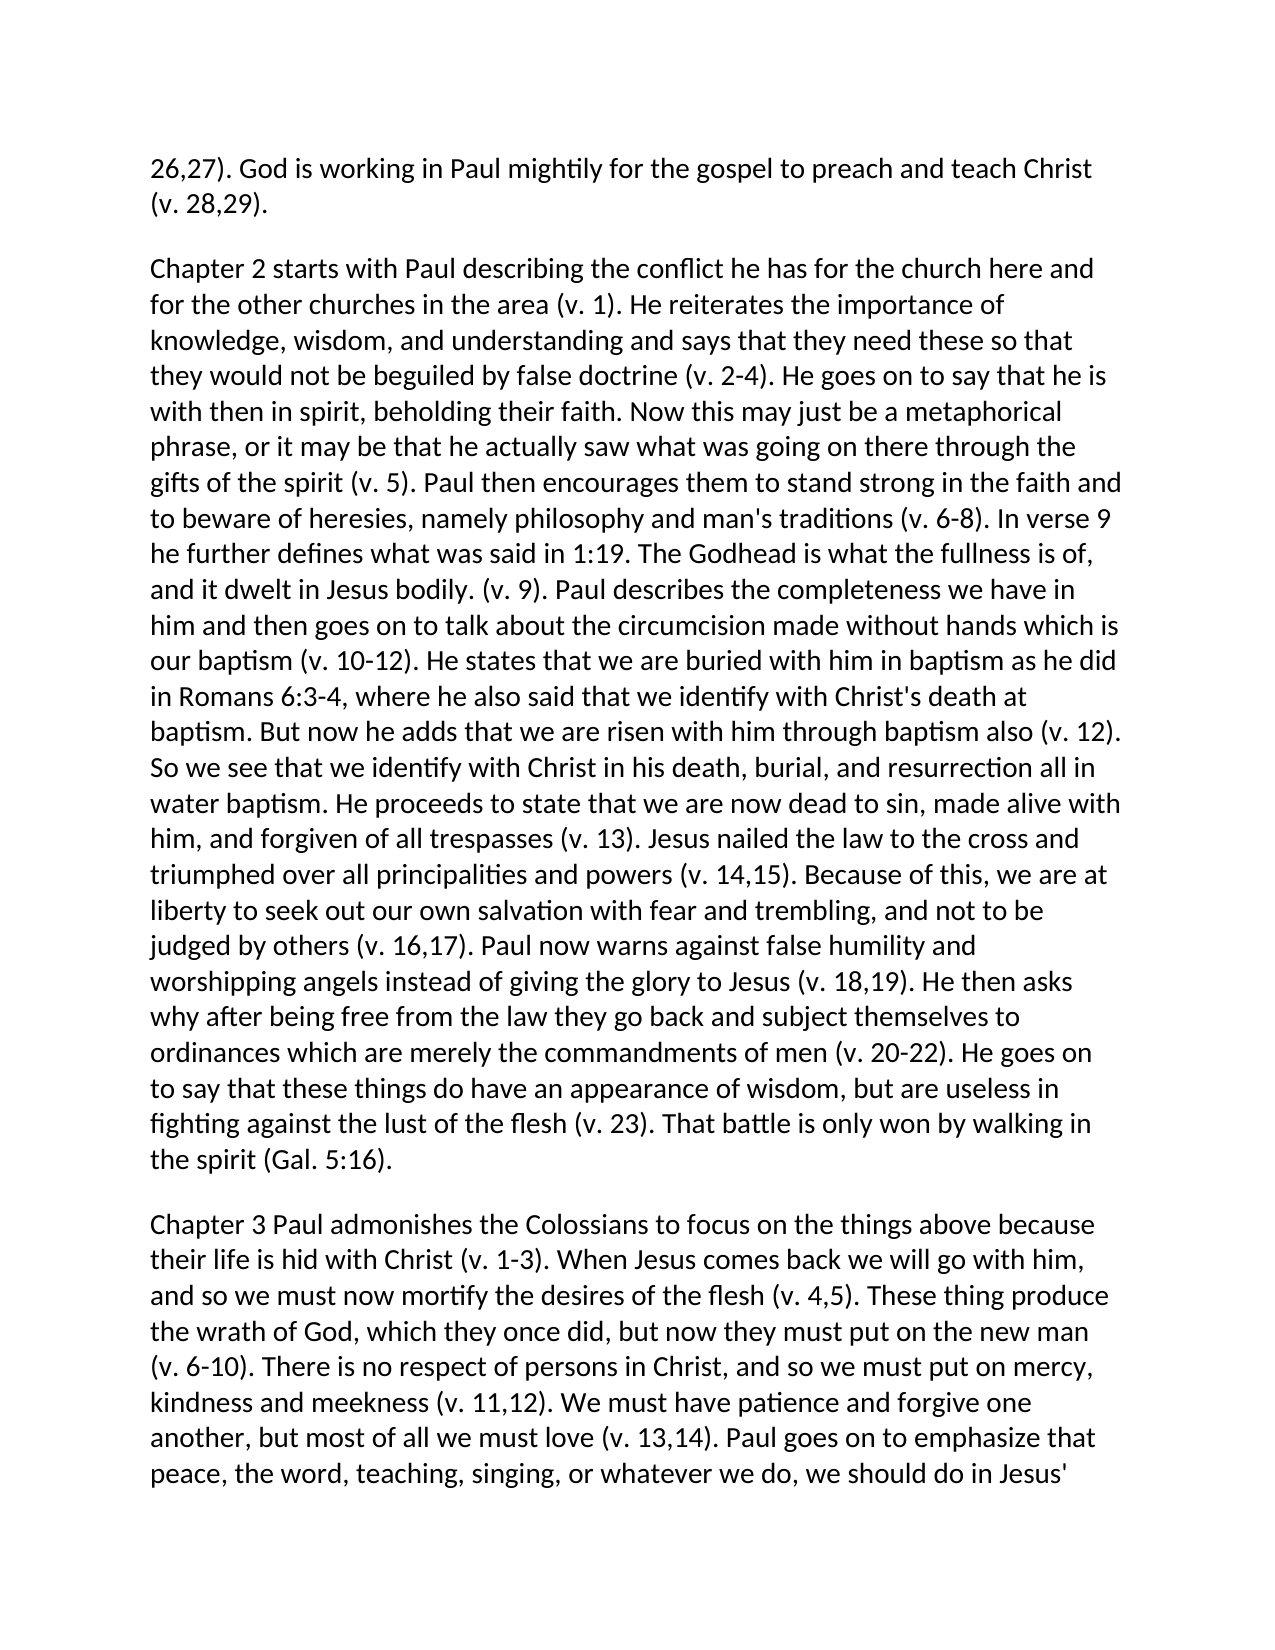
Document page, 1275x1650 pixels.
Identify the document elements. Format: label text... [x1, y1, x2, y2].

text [150, 150, 1125, 221]
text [150, 1206, 1125, 1491]
text Chapter 2 starts with Paul describing the conflict he has for the church here and for the other churches in the area (v. 1). He reiterates the importance of knowledge, wisdom, and understanding and says that they need these so that they would not be beguiled by false doctrine (v. 2-4). He goes on to say that he is with then in spirit, beholding their faith. Now this may just be a metaphorical phrase, or it may be that he actually saw what was going on there through the gifts of the spirit (v. 5). Paul then encourages them to stand strong in the faith and to beware of heresies, namely philosophy and man's traditions (v. 6-8). In verse 9 he further defines what was said in 1:19. The Godhead is what the fullness is of, and it dwelt in Jesus bodily. (v. 9). Paul describes the completeness we have in him and then goes on to talk about the circumcision made without hands which is our baptism (v. 10-12). He states that we are buried with him in baptism as he did in Romans 6:3-4, where he also said that we identify with Christ's death at baptism. But now he adds that we are risen with him through baptism also (v. 12). So we see that we identify with Christ in his death, burial, and resurrection all in water baptism. He proceeds to state that we are now dead to sin, made alive with him, and forgiven of all trespasses (v. 13). Jesus nailed the law to the cross and triumphed over all principalities and powers (v. 14,15). Because of this, we are at liberty to seek out our own salvation with fear and trembling, and not to be judged by others (v. 16,17). Paul now warns against false humility and worshipping angels instead of giving the glory to Jesus (v. 18,19). He then asks why after being free from the law they go back and subject themselves to ordinances which are merely the commandments of men (v. 20-22). He goes on to say that these things do have an appearance of wisdom, but are useless in fighting against the lust of the flesh (v. 23). That battle is only won by walking in the spirit (Gal. 5:16). [150, 250, 1125, 1177]
